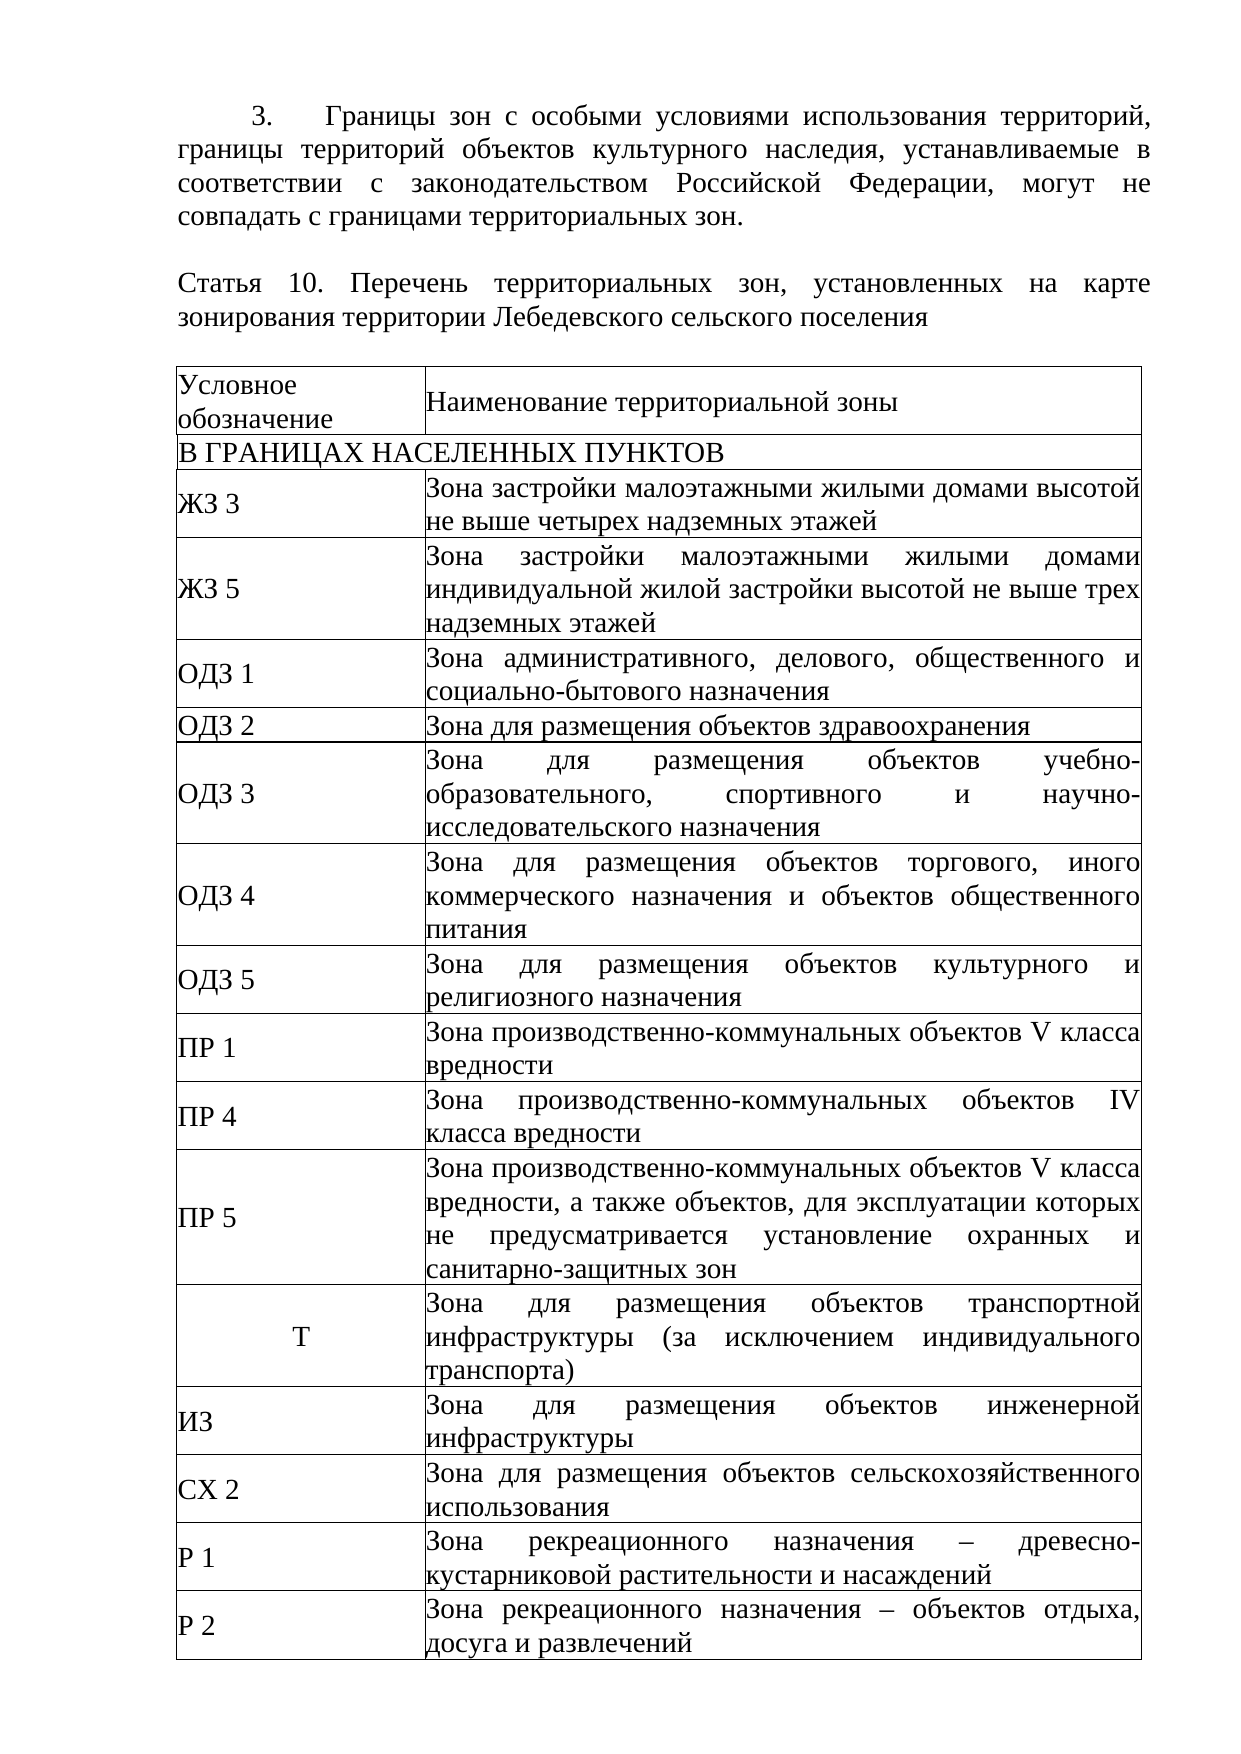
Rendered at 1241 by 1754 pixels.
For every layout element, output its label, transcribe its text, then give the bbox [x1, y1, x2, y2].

table_cell ОДЗ 3 [177, 743, 425, 843]
table_header Наименование территориальной зоны [426, 367, 1141, 434]
text Статья 10. Перечень территориальных зон, установленных на карте зонирования территории Лебедевского сельского поселения [177, 266, 1152, 333]
table_cell Зона для размещения объектов культурного и религиозного назначения [426, 946, 1141, 1013]
table_cell Зона производственно-коммунальных объектов V класса вредности, а также объектов, для эксплуатации которых не предусматривается установление охранных и санитарно-защитных зон [426, 1150, 1141, 1284]
table_cell ОДЗ 4 [177, 844, 425, 945]
table_cell Р 1 [177, 1523, 425, 1590]
table_cell Зона застройки малоэтажными жилыми домами индивидуальной жилой застройки высотой не выше трех надземных этажей [426, 538, 1141, 639]
table_cell Зона для размещения объектов учебно-образовательного, спортивного и научно-исследовательского назначения [426, 743, 1141, 843]
table_cell Зона рекреационного назначения – древесно-кустарниковой растительности и насаждений [426, 1523, 1141, 1590]
table_cell Т [177, 1285, 425, 1386]
table_cell Зона производственно-коммунальных объектов IV класса вредности [426, 1082, 1141, 1149]
table_cell Р 2 [177, 1591, 425, 1658]
table_cell ОДЗ 5 [177, 946, 425, 1013]
table_cell Зона административного, делового, общественного и социально-бытового назначения [426, 640, 1141, 707]
table_cell Зона рекреационного назначения – объектов отдыха, досуга и развлечений [426, 1591, 1141, 1658]
text 3. Границы зон с особыми условиями использования территорий, границы территорий объектов культурного наследия, устанавливаемые в соответствии с законодательством Российской Федерации, могут не совпадать с границами территориальных зон. [177, 98, 1152, 232]
table_cell ОДЗ 1 [177, 640, 425, 707]
table_cell Зона для размещения объектов инженерной инфраструктуры [426, 1387, 1141, 1454]
table_cell ОДЗ 2 [177, 708, 425, 741]
table_header Условное обозначение [177, 367, 425, 434]
table_cell Зона производственно-коммунальных объектов V класса вредности [426, 1014, 1141, 1081]
table_cell Зона для размещения объектов сельскохозяйственного использования [426, 1455, 1141, 1522]
table_cell ПР 1 [177, 1014, 425, 1081]
table_cell ИЗ [177, 1387, 425, 1454]
table_cell Зона застройки малоэтажными жилыми домами высотой не выше четырех надземных этажей [426, 470, 1141, 537]
table_cell Зона для размещения объектов здравоохранения [426, 708, 1141, 741]
table_cell Зона для размещения объектов транспортной инфраструктуры (за исключением индивидуального транспорта) [426, 1285, 1141, 1386]
table_cell ПР 4 [177, 1082, 425, 1149]
table_cell В ГРАНИЦАХ НАСЕЛЕННЫХ ПУНКТОВ [178, 435, 1141, 469]
table_cell Зона для размещения объектов торгового, иного коммерческого назначения и объектов общественного питания [426, 844, 1141, 945]
table_cell ПР 5 [177, 1150, 425, 1284]
table_cell ЖЗ 3 [177, 470, 425, 537]
table_cell ЖЗ 5 [177, 538, 425, 639]
table_cell СХ 2 [177, 1455, 425, 1522]
